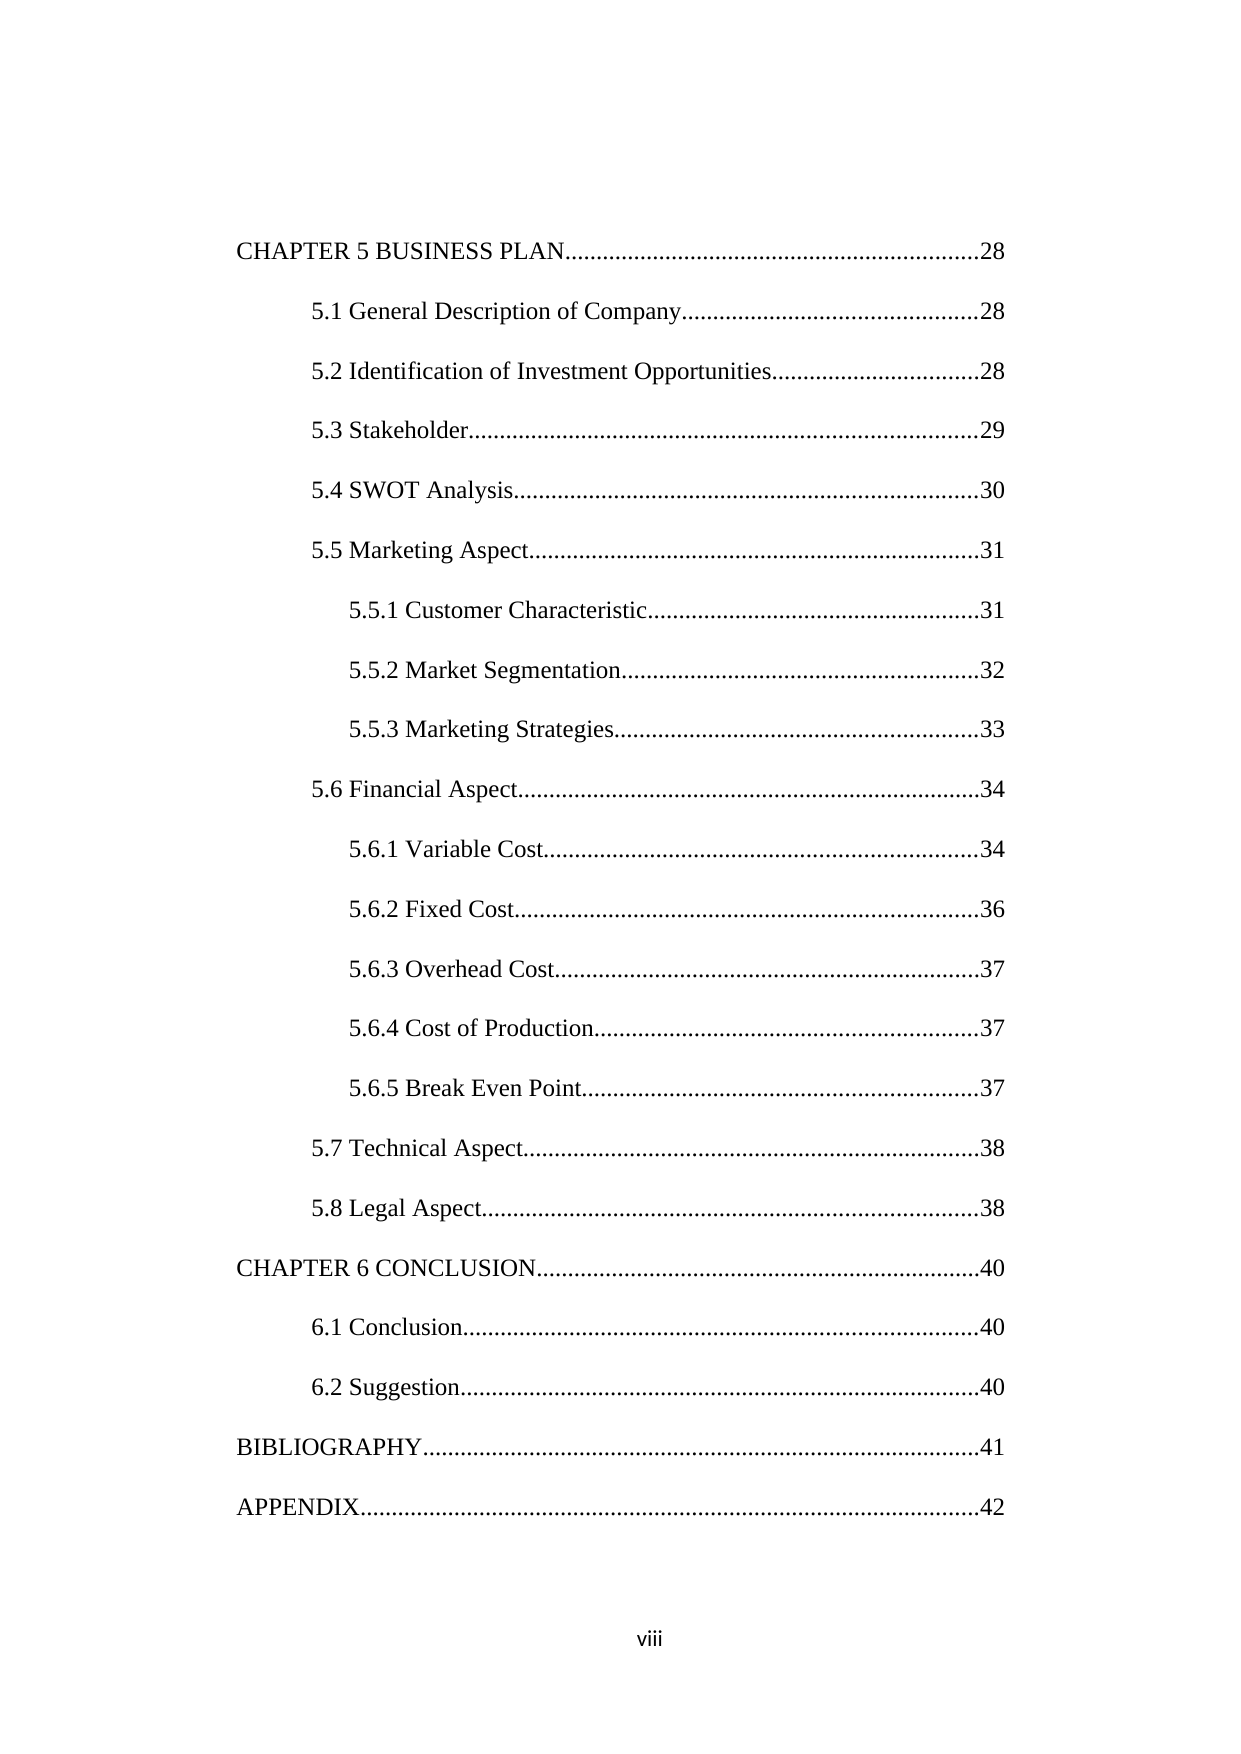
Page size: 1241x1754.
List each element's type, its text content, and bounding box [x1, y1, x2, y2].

text 5.6 Financial Aspect 34 [236, 774, 1063, 803]
text APPENDIX 42 [236, 1492, 1063, 1521]
text CHAPTER 5 BUSINESS PLAN 28 [236, 236, 1063, 265]
text 6.2 Suggestion 40 [236, 1372, 1063, 1401]
text 5.6.2 Fixed Cost 36 [236, 894, 1063, 923]
text 5.6.3 Overhead Cost 37 [236, 954, 1063, 982]
text BIBLIOGRAPHY 41 [236, 1432, 1063, 1461]
text 5.3 Stakeholder 29 [236, 416, 1063, 444]
text 5.5.3 Marketing Strategies 33 [236, 714, 1063, 743]
text 5.5.2 Market Segmentation 32 [236, 655, 1063, 683]
text 5.2 Identification of Investment Opportunities 28 [236, 356, 1063, 384]
text 5.5 Marketing Aspect 31 [236, 535, 1063, 564]
text 5.6.1 Variable Cost 34 [236, 834, 1063, 863]
text 5.5.1 Customer Characteristic 31 [236, 595, 1063, 624]
text 5.6.4 Cost of Production 37 [236, 1013, 1063, 1042]
text 5.7 Technical Aspect 38 [236, 1133, 1063, 1162]
text 5.4 SWOT Analysis 30 [236, 475, 1063, 504]
text 6.1 Conclusion 40 [236, 1312, 1063, 1341]
text 5.8 Legal Aspect 38 [236, 1193, 1063, 1222]
text 5.1 General Description of Company 28 [236, 296, 1063, 325]
text 5.6.5 Break Even Point 37 [236, 1073, 1063, 1102]
text CHAPTER 6 CONCLUSION 40 [236, 1253, 1063, 1281]
